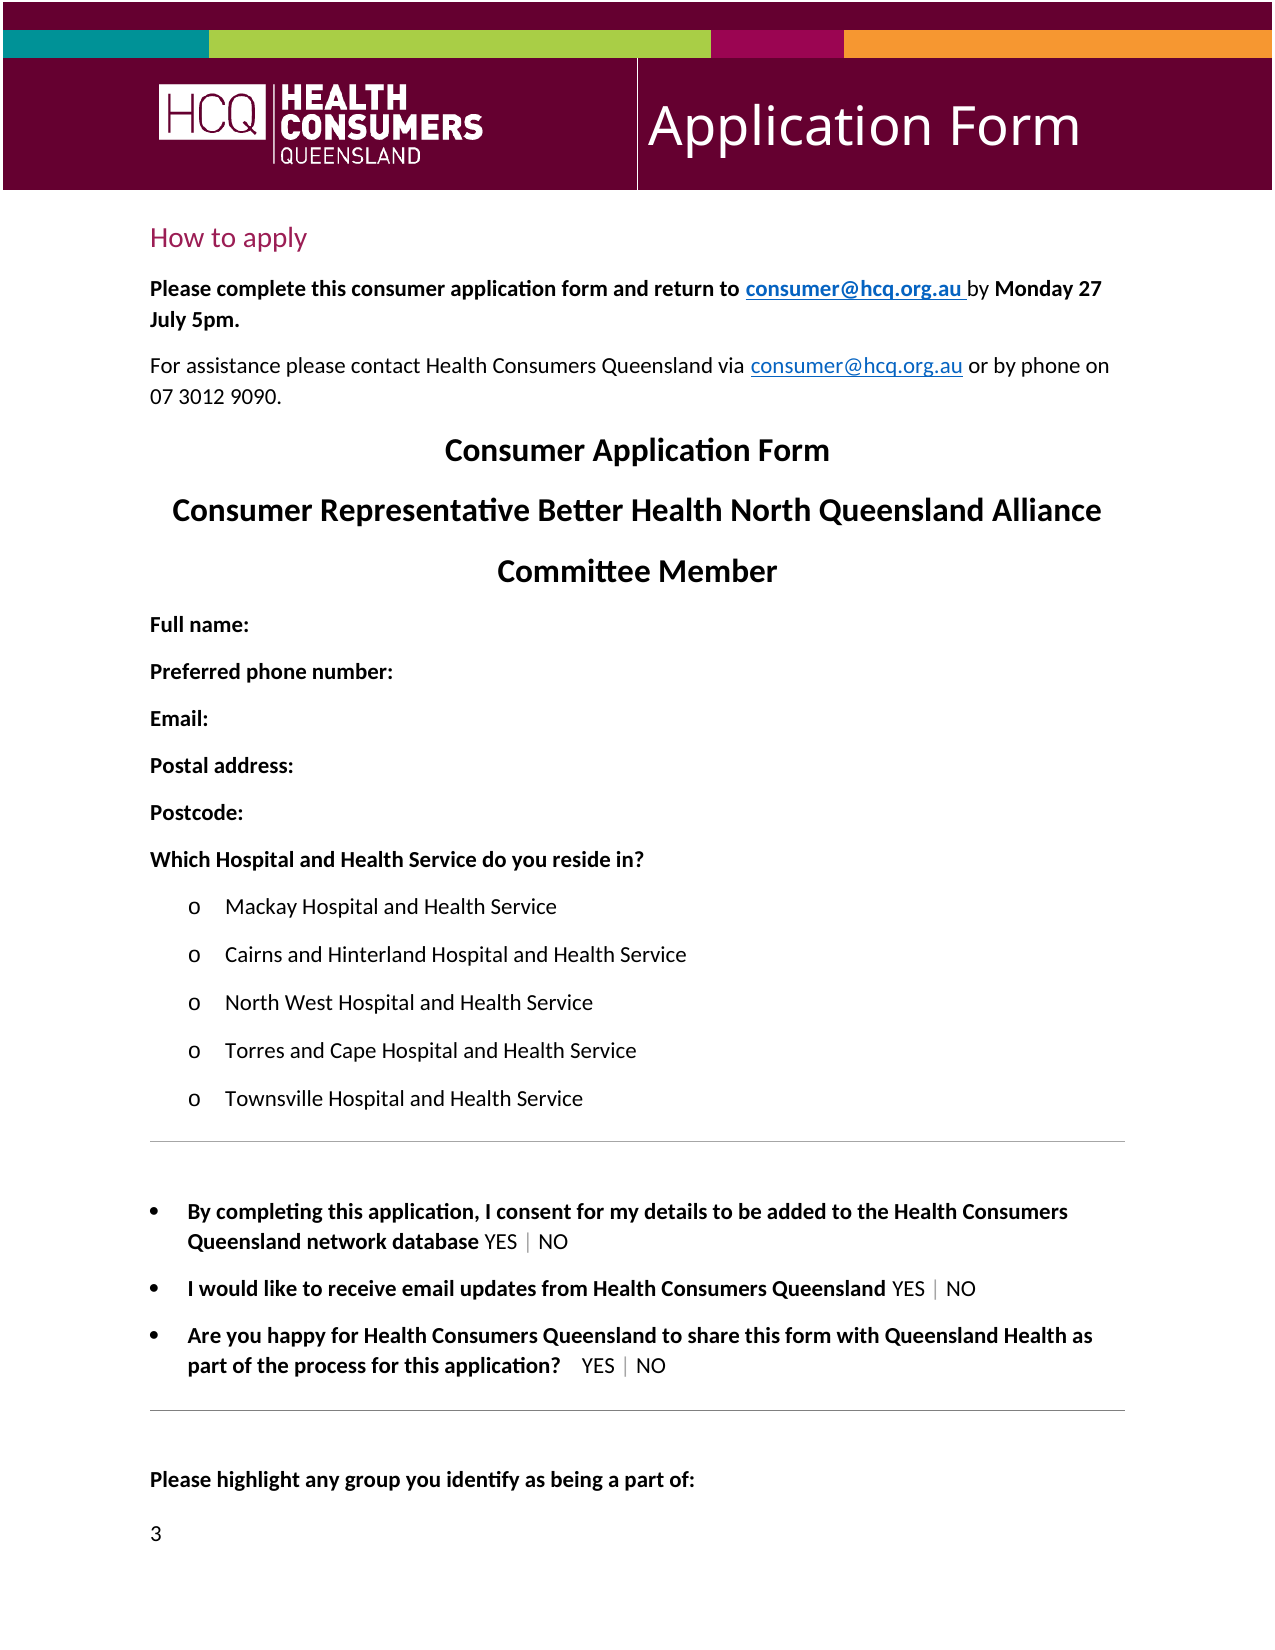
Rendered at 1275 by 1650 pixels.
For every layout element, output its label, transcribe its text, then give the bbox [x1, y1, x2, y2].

text How to apply [150, 219, 1204, 255]
list I would like to receive email updates from Health Consumers Queensland YES | NO [150, 1274, 1125, 1302]
text For assistance please contact Health Consumers Queensland via consumer@hcq.org.au or by phone on 07 3012 9090. [150, 352, 1125, 410]
list By completing this application, I consent for my details to be added to the Health Consumers Queensland network database YES | NO [150, 1194, 1125, 1255]
text Preferred phone number: [150, 657, 1125, 686]
text Which Hospital and Health Service do you reside in? [150, 845, 1125, 873]
text Consumer Representative Better Health North Queensland Alliance [150, 489, 1125, 530]
text Email: [150, 704, 1125, 732]
list Torres and Cape Hospital and Health Service [187, 1036, 1125, 1065]
text Committee Member [150, 550, 1125, 591]
text Consumer Application Form [150, 429, 1125, 469]
list Townsville Hospital and Health Service [187, 1084, 1125, 1113]
text Please complete this consumer application form and return to consumer@hcq.org.au by Monday 27 July 5pm. [150, 274, 1125, 333]
text Please highlight any group you identify as being a part of: [150, 1462, 1125, 1494]
list Mackay Hospital and Health Service [187, 892, 1125, 921]
text Postal address: [150, 751, 1125, 779]
text Full name: [150, 611, 1125, 639]
picture [156, 83, 484, 166]
text Postcode: [150, 798, 1125, 826]
list Cairns and Hinterland Hospital and Health Service [187, 940, 1125, 969]
list North West Hospital and Health Service [187, 988, 1125, 1017]
list Are you happy for Health Consumers Queensland to share this form with Queensland Health as part of the process for this application? YES | NO [150, 1321, 1125, 1379]
